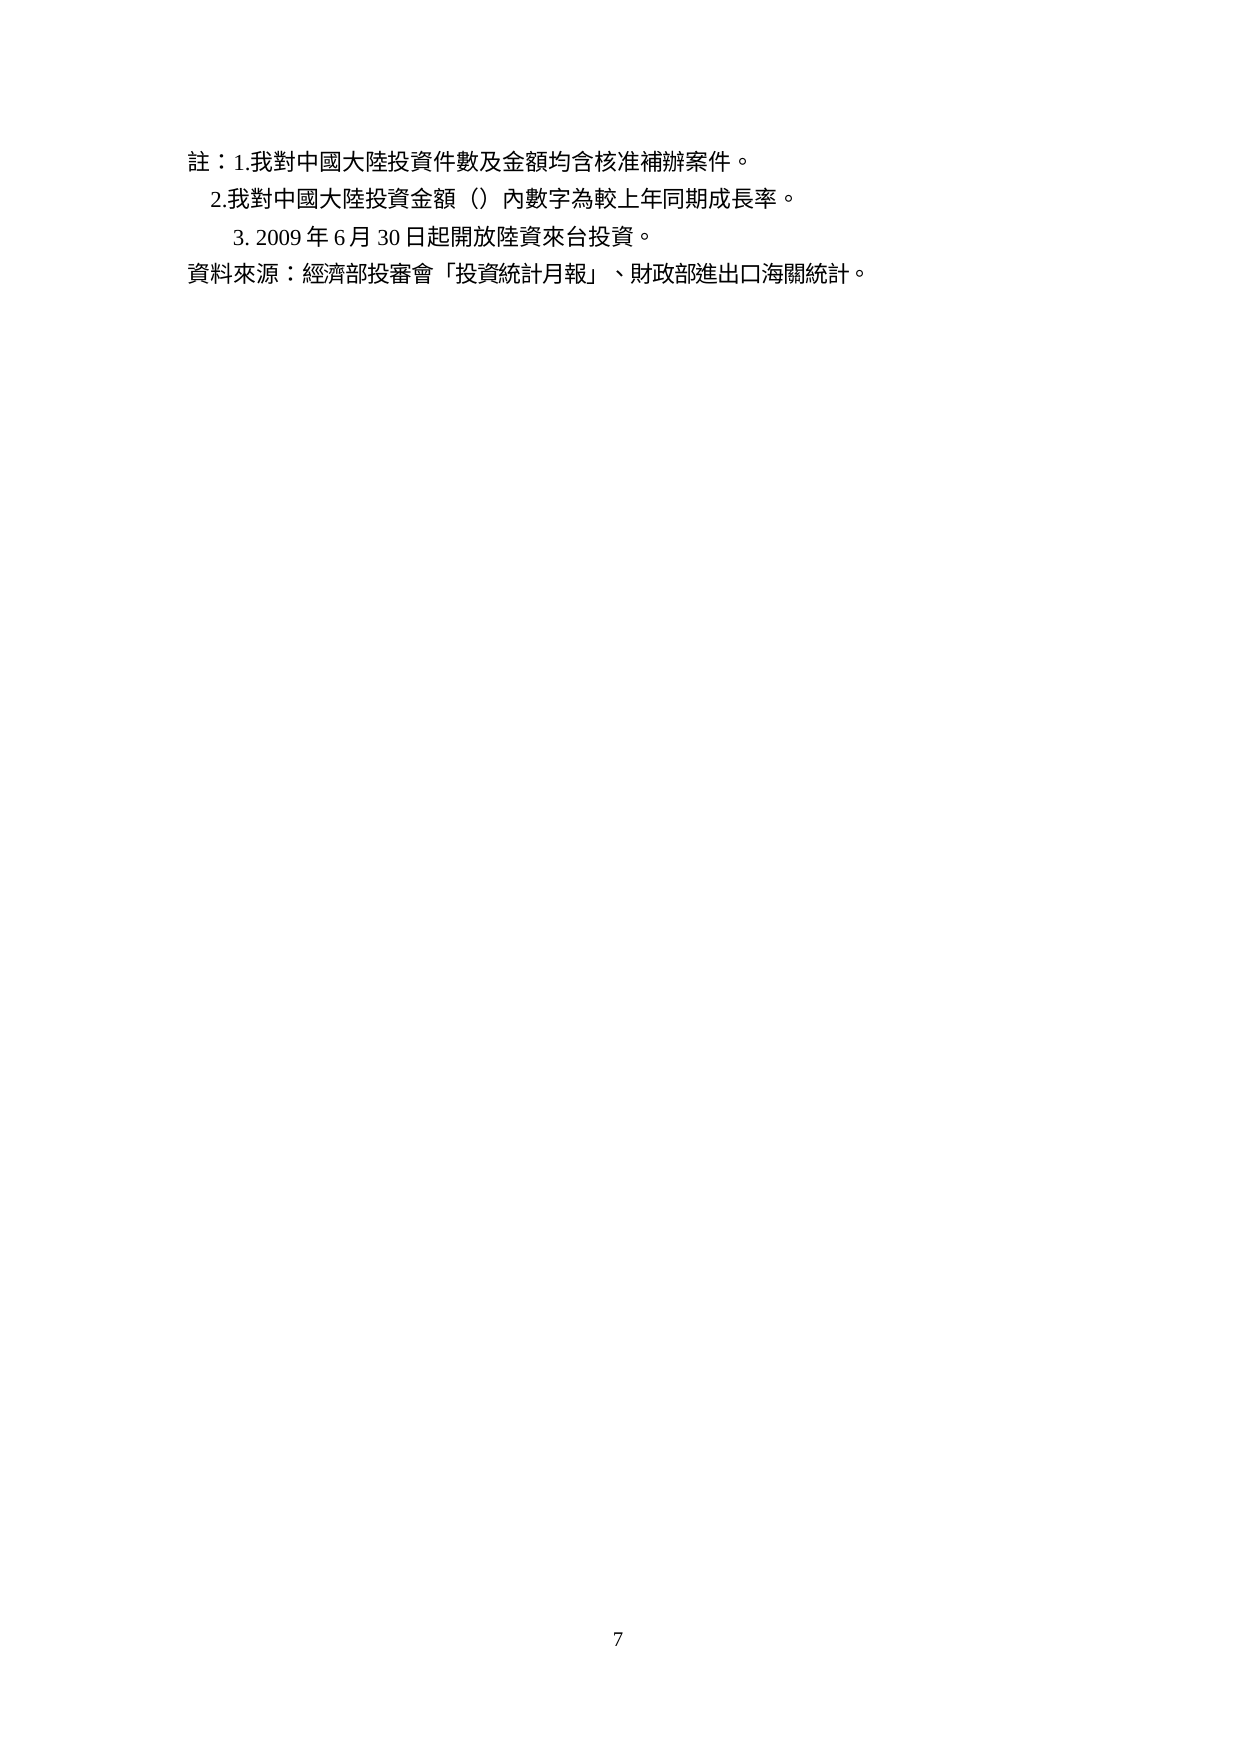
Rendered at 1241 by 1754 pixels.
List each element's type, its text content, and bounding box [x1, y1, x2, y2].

text 2.我對中國大陸投資金額（）內數字為較上年同期成長率。 [187, 179, 1048, 217]
text 註：1.我對中國大陸投資件數及金額均含核准補辦案件。 [187, 142, 1048, 179]
text 資料來源：經濟部投審會「投資統計月報」、財政部進出口海關統計。 [187, 254, 1048, 292]
text 3. 2009年6月30日起開放陸資來台投資。 [187, 217, 1048, 254]
